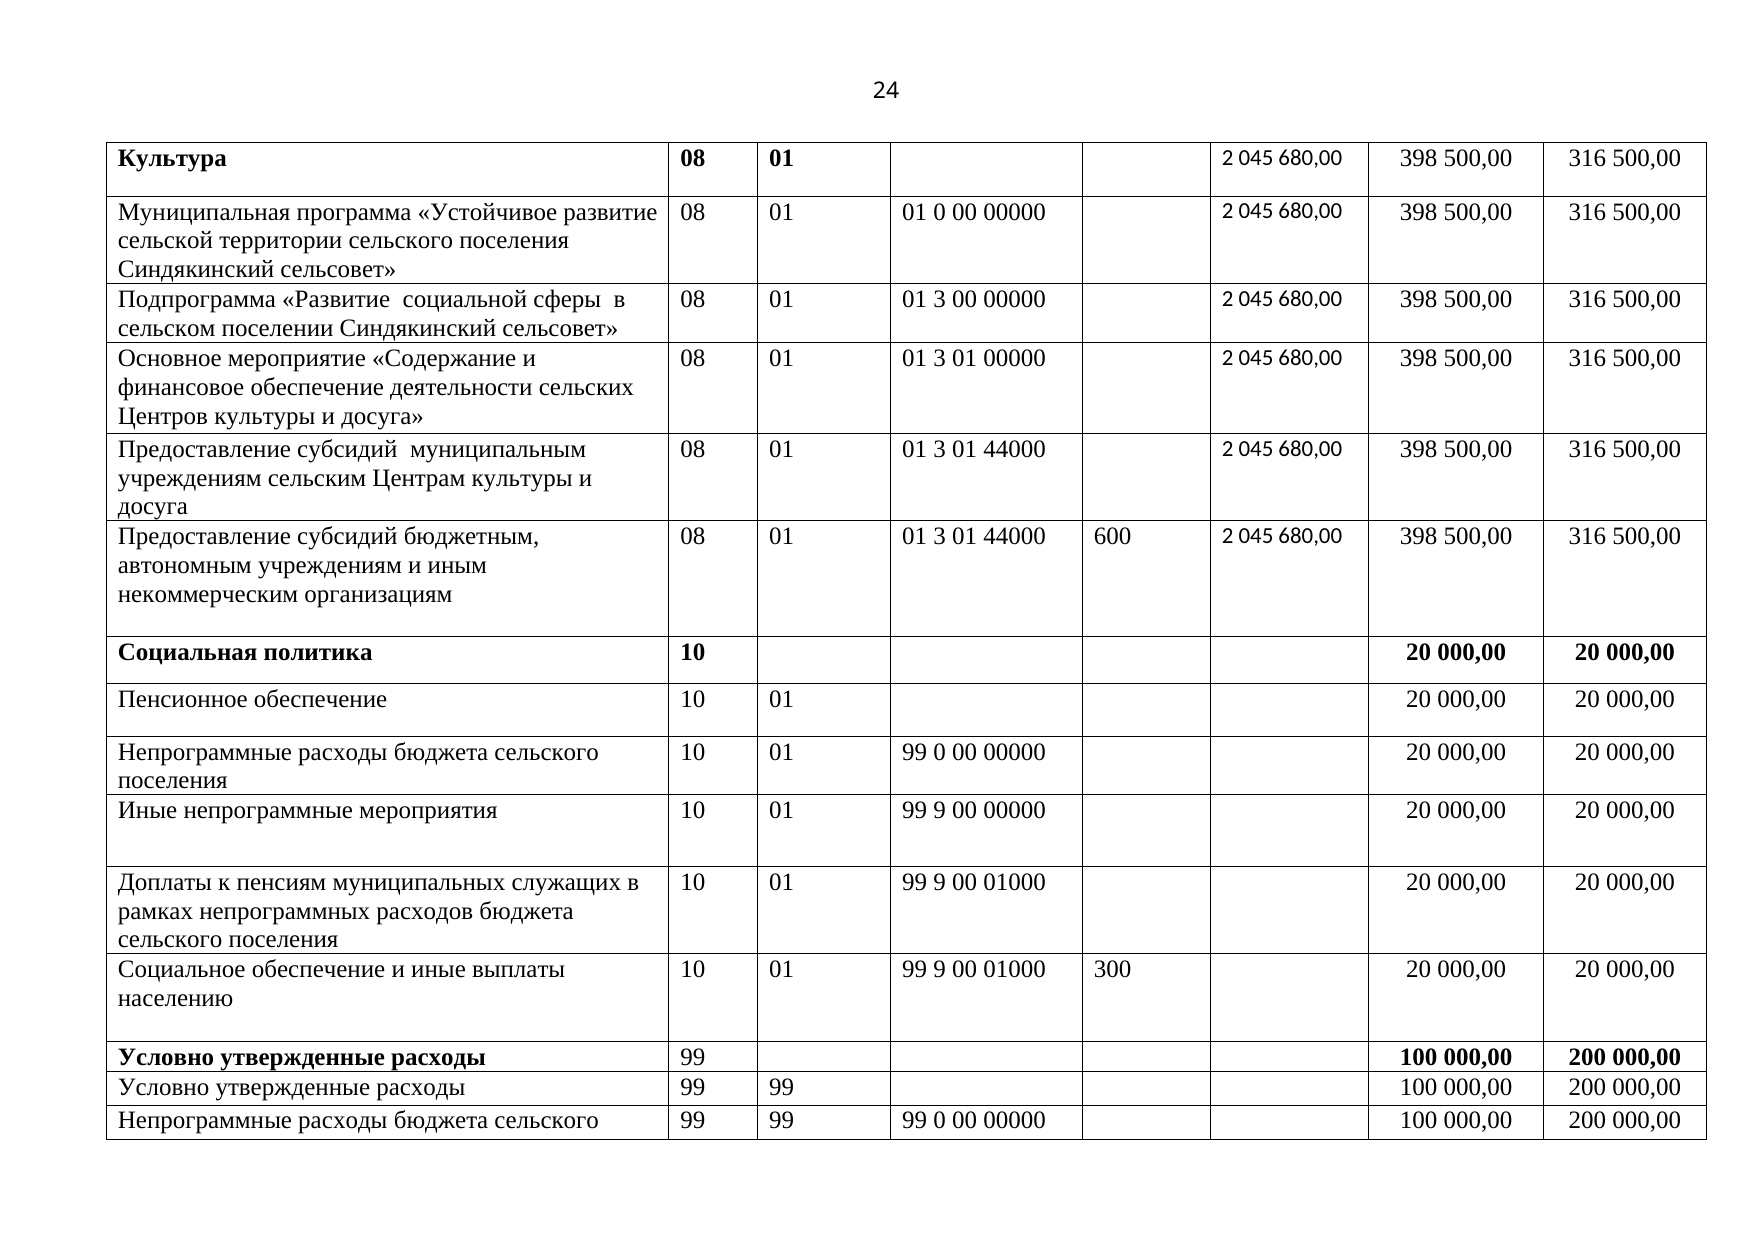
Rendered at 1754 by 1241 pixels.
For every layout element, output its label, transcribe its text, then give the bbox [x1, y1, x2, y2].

table_cell 20 000,00 [1369, 795, 1543, 866]
table_cell 01 [758, 284, 890, 342]
table_cell 01 [758, 434, 890, 520]
table_cell [1211, 637, 1368, 683]
table_cell 10 [669, 637, 757, 683]
table_cell 01 0 00 00000 [891, 197, 1082, 283]
table_cell Подпрограмма «Развитие социальной сферы в сельском поселении Синдякинский сельсовет» [107, 284, 668, 342]
table_cell 20 000,00 [1369, 737, 1543, 794]
table_cell [891, 1072, 1082, 1104]
table_cell 99 [669, 1042, 757, 1071]
table_cell 2 045 680,00 [1211, 197, 1368, 283]
table_cell Непрограммные расходы бюджета сельского поселения [107, 737, 668, 794]
table_cell 01 [758, 737, 890, 794]
table_cell 20 000,00 [1369, 954, 1543, 1041]
table_cell [1083, 795, 1210, 866]
table_cell 20 000,00 [1544, 637, 1706, 683]
table_cell 20 000,00 [1544, 737, 1706, 794]
table_cell 10 [669, 867, 757, 953]
table_cell 01 3 01 00000 [891, 343, 1082, 433]
table_cell 10 [669, 954, 757, 1041]
table_cell 2 045 680,00 [1211, 521, 1368, 636]
table_cell 316 500,00 [1544, 343, 1706, 433]
table_cell [1211, 1072, 1368, 1104]
table_cell 20 000,00 [1369, 867, 1543, 953]
table_cell 398 500,00 [1369, 521, 1543, 636]
table_cell 08 [669, 343, 757, 433]
table_cell 01 [758, 197, 890, 283]
table_cell 316 500,00 [1544, 143, 1706, 196]
table_cell Пенсионное обеспечение [107, 684, 668, 736]
table_cell [1083, 343, 1210, 433]
table_cell 20 000,00 [1369, 637, 1543, 683]
table_cell 99 0 00 00000 [891, 1106, 1082, 1139]
table_cell [758, 637, 890, 683]
table_cell [1083, 143, 1210, 196]
table_cell 01 [758, 343, 890, 433]
table_cell 100 000,00 [1369, 1072, 1543, 1104]
table_cell 20 000,00 [1369, 684, 1543, 736]
table_cell 2 045 680,00 [1211, 434, 1368, 520]
table_cell 08 [669, 284, 757, 342]
table_cell 2 045 680,00 [1211, 143, 1368, 196]
table_cell [891, 1042, 1082, 1071]
table_cell 01 [758, 684, 890, 736]
table_cell 10 [669, 684, 757, 736]
table_cell 2 045 680,00 [1211, 343, 1368, 433]
table_cell 600 [1083, 521, 1210, 636]
table_cell 01 3 01 44000 [891, 521, 1082, 636]
table_cell Культура [107, 143, 668, 196]
table_cell Социальная политика [107, 637, 668, 683]
table_cell 398 500,00 [1369, 343, 1543, 433]
table_cell 99 9 00 01000 [891, 954, 1082, 1041]
table_cell 20 000,00 [1544, 954, 1706, 1041]
table_cell [1211, 795, 1368, 866]
table_cell 99 [669, 1072, 757, 1104]
table_cell Социальное обеспечение и иные выплаты населению [107, 954, 668, 1041]
table_cell 99 [758, 1106, 890, 1139]
table_cell 08 [669, 521, 757, 636]
table_cell 398 500,00 [1369, 197, 1543, 283]
table_cell 99 [669, 1106, 757, 1139]
table_cell 20 000,00 [1544, 867, 1706, 953]
table_cell Условно утвержденные расходы [107, 1072, 668, 1104]
table_cell 10 [669, 737, 757, 794]
table_cell [891, 684, 1082, 736]
table_cell [1211, 1042, 1368, 1071]
table_cell [1083, 684, 1210, 736]
table_cell [891, 143, 1082, 196]
table_cell 01 [758, 521, 890, 636]
table_cell 316 500,00 [1544, 284, 1706, 342]
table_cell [107, 1106, 668, 1139]
table_cell 20 000,00 [1544, 684, 1706, 736]
table_cell Иные непрограммные мероприятия [107, 795, 668, 866]
table_cell 300 [1083, 954, 1210, 1041]
table_cell 01 [758, 143, 890, 196]
table_cell 08 [669, 197, 757, 283]
table_cell [1083, 737, 1210, 794]
table_cell 398 500,00 [1369, 143, 1543, 196]
table_cell 316 500,00 [1544, 197, 1706, 283]
table_cell [1083, 434, 1210, 520]
table_cell 200 000,00 [1544, 1042, 1706, 1071]
table_cell [891, 637, 1082, 683]
table_cell [1083, 197, 1210, 283]
table_cell 01 [758, 954, 890, 1041]
table_cell [1083, 1042, 1210, 1071]
table_cell [758, 1042, 890, 1071]
table_cell 99 [758, 1072, 890, 1104]
table_cell Доплаты к пенсиям муниципальных служащих в рамках непрограммных расходов бюджета сельского поселения [107, 867, 668, 953]
table_cell 398 500,00 [1369, 434, 1543, 520]
table_cell 01 3 00 00000 [891, 284, 1082, 342]
table_cell 316 500,00 [1544, 521, 1706, 636]
table_cell 99 9 00 00000 [891, 795, 1082, 866]
table_cell 20 000,00 [1544, 795, 1706, 866]
table_cell 08 [669, 143, 757, 196]
table_cell 99 9 00 01000 [891, 867, 1082, 953]
table_cell 10 [669, 795, 757, 866]
table_cell [1211, 954, 1368, 1041]
table_cell [1211, 1106, 1368, 1139]
table_cell Муниципальная программа «Устойчивое развитие сельской территории сельского поселения Синдякинский сельсовет» [107, 197, 668, 283]
table_cell [1083, 1106, 1210, 1139]
table_cell 99 0 00 00000 [891, 737, 1082, 794]
table_cell 08 [669, 434, 757, 520]
table_cell 01 [758, 795, 890, 866]
table_cell 01 3 01 44000 [891, 434, 1082, 520]
table_cell 398 500,00 [1369, 284, 1543, 342]
table_cell [1211, 867, 1368, 953]
table_cell 200 000,00 [1544, 1072, 1706, 1104]
table_cell Предоставление субсидий бюджетным, автономным учреждениям и иным некоммерческим организациям [107, 521, 668, 636]
table_cell Условно утвержденные расходы [107, 1042, 668, 1071]
table_cell Основное мероприятие «Содержание и финансовое обеспечение деятельности сельских Центров культуры и досуга» [107, 343, 668, 433]
table_cell [1083, 1072, 1210, 1104]
table_cell [1211, 737, 1368, 794]
table_cell Предоставление субсидий муниципальным учреждениям сельским Центрам культуры и досуга [107, 434, 668, 520]
table_cell 316 500,00 [1544, 434, 1706, 520]
table_cell 100 000,00 [1369, 1106, 1543, 1139]
table_cell 200 000,00 [1544, 1106, 1706, 1139]
table_cell [1211, 684, 1368, 736]
table_cell 2 045 680,00 [1211, 284, 1368, 342]
table_cell 100 000,00 [1369, 1042, 1543, 1071]
table_cell 01 [758, 867, 890, 953]
table_cell [1083, 867, 1210, 953]
table_cell [1083, 637, 1210, 683]
table_cell [1083, 284, 1210, 342]
